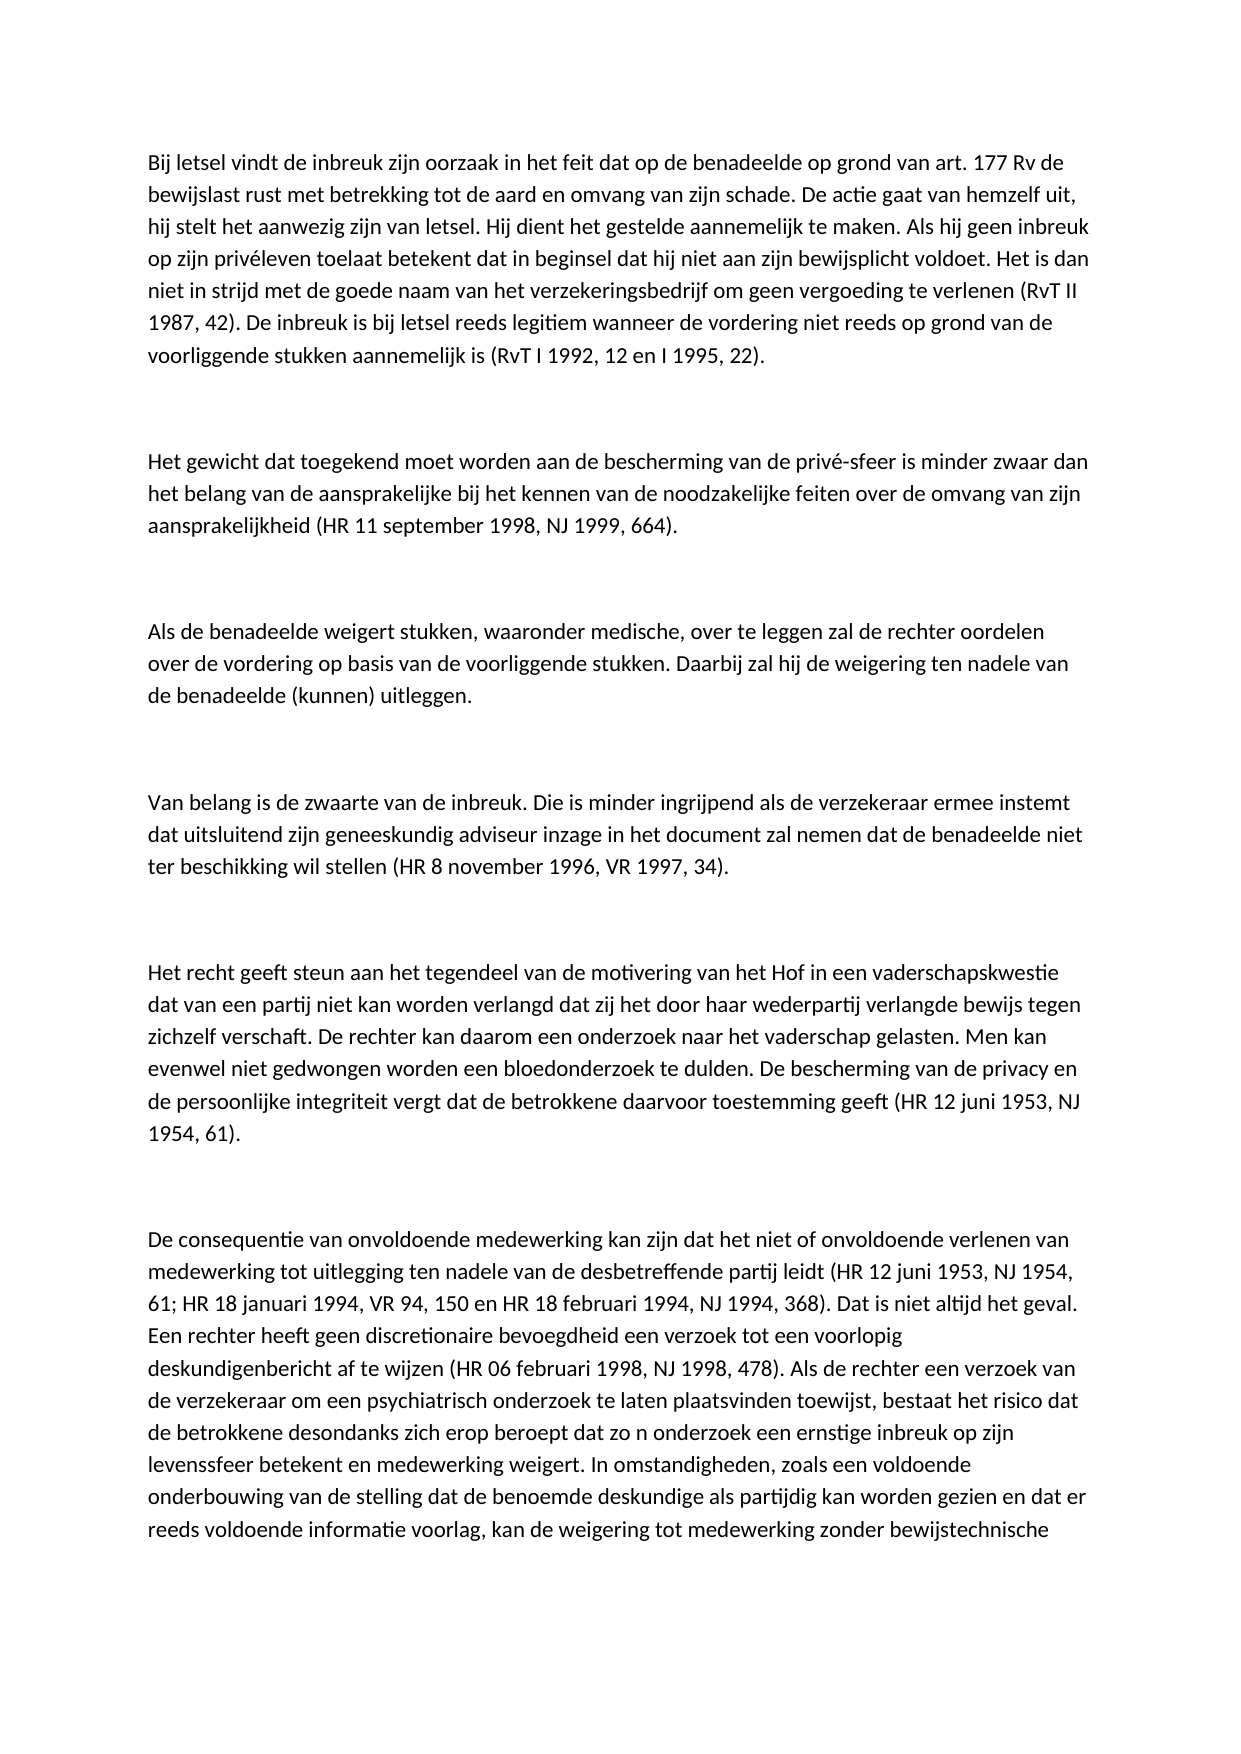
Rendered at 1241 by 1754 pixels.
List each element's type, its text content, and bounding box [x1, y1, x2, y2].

text Als de benadeelde weigert stukken, waaronder medische, over te leggen zal de rechter oordelen over de vordering op basis van de voorliggende stukken. Daarbij zal hij de weigering ten nadele van de benadeelde (kunnen) uitleggen. [148, 617, 1093, 709]
text Bij letsel vindt de inbreuk zijn oorzaak in het feit dat op de benadeelde op grond van art. 177 Rv de bewijslast rust met betrekking tot de aard en omvang van zijn schade. De actie gaat van hemzelf uit, hij stelt het aanwezig zijn van letsel. Hij dient het gestelde aannemelijk te maken. Als hij geen inbreuk op zijn privéleven toelaat betekent dat in beginsel dat hij niet aan zijn bewijsplicht voldoet. Het is dan niet in strijd met de goede naam van het verzekeringsbedrijf om geen vergoeding te verlenen (RvT II 1987, 42). De inbreuk is bij letsel reeds legitiem wanneer de vordering niet reeds op grond van de voorliggende stukken aannemelijk is (RvT I 1992, 12 en I 1995, 22). [148, 148, 1093, 369]
text Van belang is de zwaarte van de inbreuk. Die is minder ingrijpend als de verzekeraar ermee instemt dat uitsluitend zijn geneeskundig adviseur inzage in het document zal nemen dat de benadeelde niet ter beschikking wil stellen (HR 8 november 1996, VR 1997, 34). [148, 788, 1093, 880]
text Het gewicht dat toegekend moet worden aan de bescherming van de privé-sfeer is minder zwaar dan het belang van de aansprakelijke bij het kennen van de noodzakelijke feiten over de omvang van zijn aansprakelijkheid (HR 11 september 1998, NJ 1999, 664). [148, 447, 1093, 539]
text Het recht geeft steun aan het tegendeel van de motivering van het Hof in een vaderschapskwestie dat van een partij niet kan worden verlangd dat zij het door haar wederpartij verlangde bewijs tegen zichzelf verschaft. De rechter kan daarom een onderzoek naar het vaderschap gelasten. Men kan evenwel niet gedwongen worden een bloedonderzoek te dulden. De bescherming van de privacy en de persoonlijke integriteit vergt dat de betrokkene daarvoor toestemming geeft (HR 12 juni 1953, NJ 1954, 61). [148, 958, 1093, 1147]
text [148, 1225, 1093, 1543]
